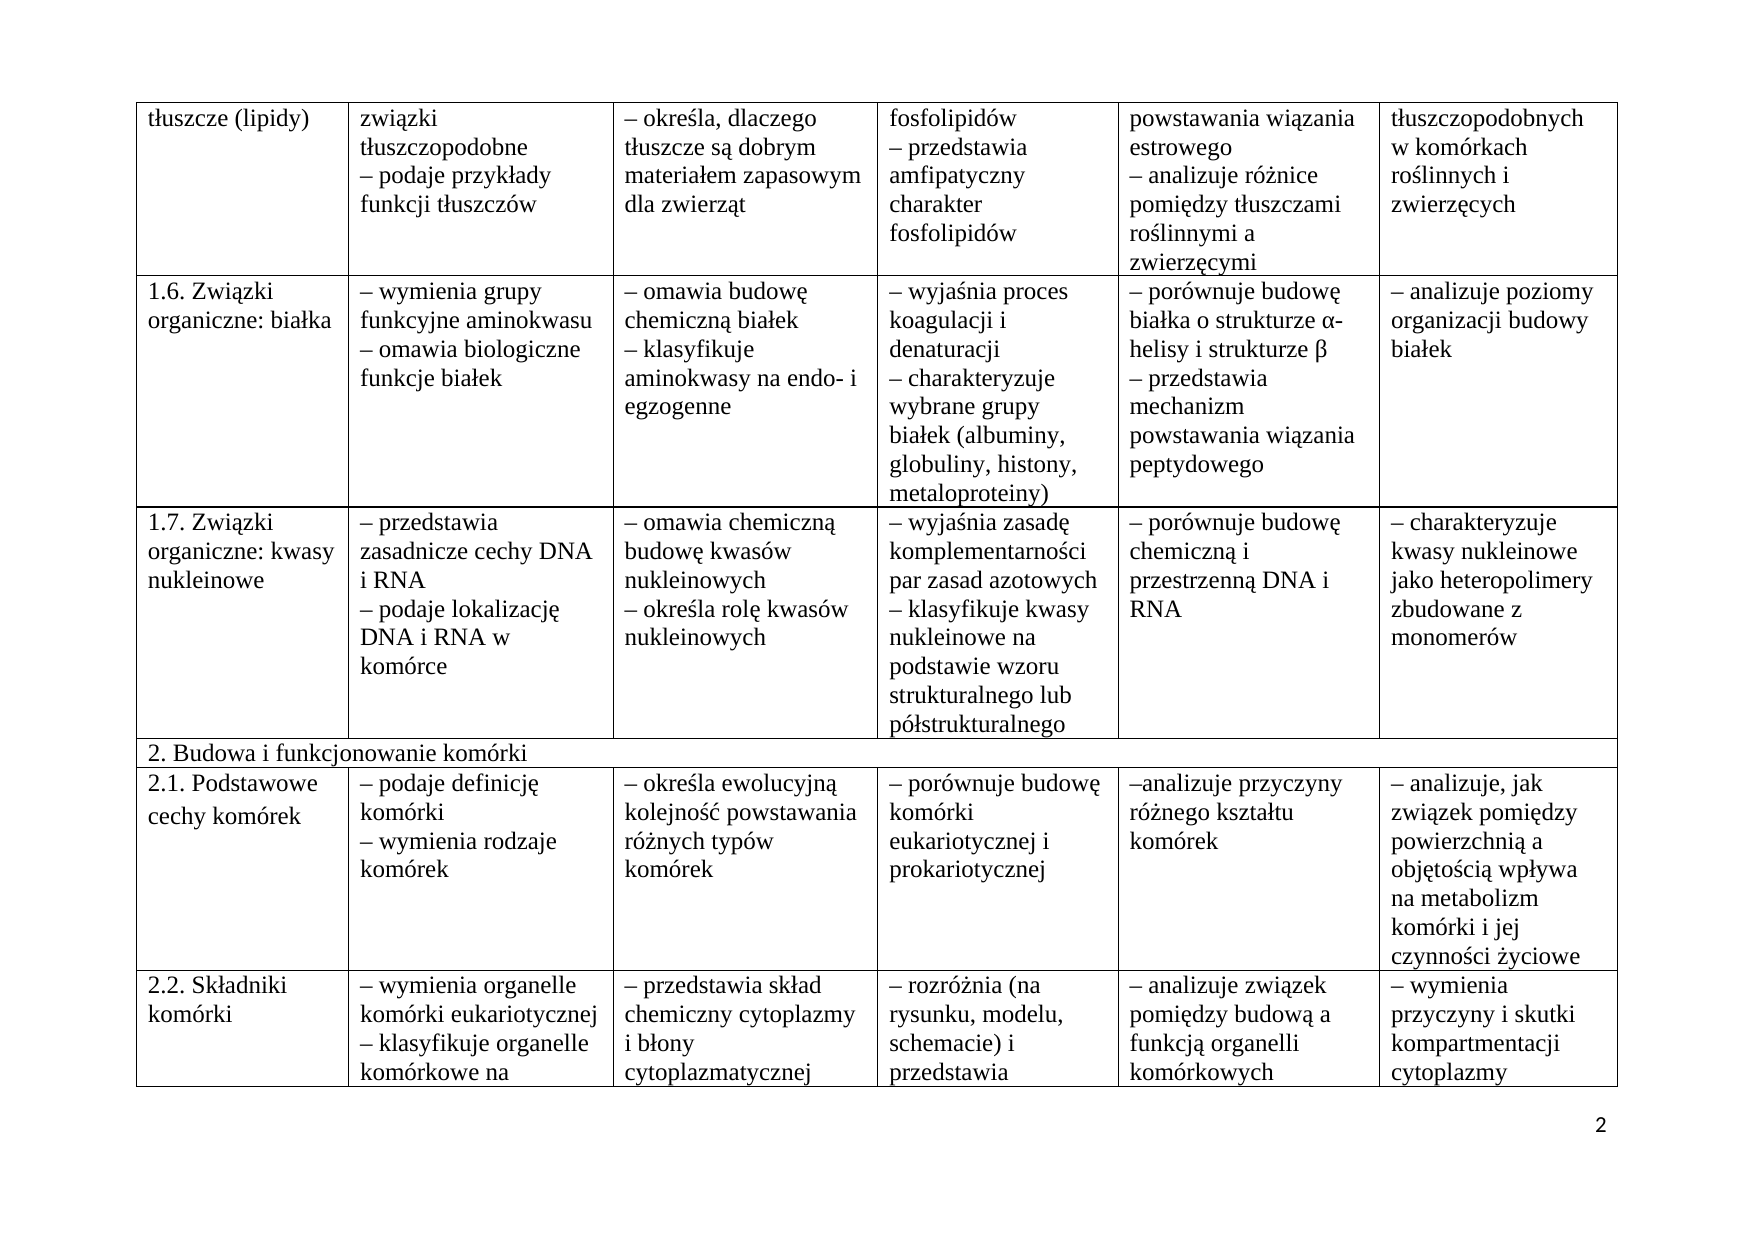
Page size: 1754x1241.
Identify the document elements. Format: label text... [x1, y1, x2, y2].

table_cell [1380, 103, 1617, 275]
table_cell – przedstawia zasadnicze cechy DNA i RNA – podaje lokalizację DNA i RNA w komórce [349, 508, 613, 737]
table_cell – wyjaśnia zasadę komplementarności par zasad azotowych – klasyfikuje kwasy nukleinowe na podstawie wzoru strukturalnego lub półstrukturalnego [878, 508, 1118, 737]
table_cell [1380, 971, 1617, 1086]
table_cell – wyjaśnia proces koagulacji i denaturacji – charakteryzuje wybrane grupy białek (albuminy, globuliny, histony, metaloproteiny) [878, 276, 1118, 506]
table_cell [878, 103, 1118, 275]
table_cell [1119, 103, 1379, 275]
table_cell – charakteryzuje kwasy nukleinowe jako heteropolimery zbudowane z monomerów [1380, 508, 1617, 737]
table_cell – omawia chemiczną budowę kwasów nukleinowych – określa rolę kwasów nukleinowych [614, 508, 877, 737]
table_cell – analizuje poziomy organizacji budowy białek [1380, 276, 1617, 506]
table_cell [614, 971, 877, 1086]
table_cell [137, 971, 348, 1086]
table_cell –analizuje przyczyny różnego kształtu komórek [1119, 768, 1379, 969]
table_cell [349, 103, 613, 275]
table_cell – wymienia grupy funkcyjne aminokwasu – omawia biologiczne funkcje białek [349, 276, 613, 506]
table_cell – analizuje, jak związek pomiędzy powierzchnią a objętością wpływa na metabolizm komórki i jej czynności życiowe [1380, 768, 1617, 969]
table_cell 2.1. Podstawowe cechy komórek [137, 768, 348, 969]
table_cell 2. Budowa i funkcjonowanie komórki [137, 739, 1617, 767]
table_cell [614, 103, 877, 275]
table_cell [878, 971, 1118, 1086]
table_cell – określa ewolucyjną kolejność powstawania różnych typów komórek [614, 768, 877, 969]
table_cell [137, 103, 348, 275]
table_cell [1119, 971, 1379, 1086]
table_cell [349, 971, 613, 1086]
table_cell – porównuje budowę białka o strukturze α-helisy i strukturze β – przedstawia mechanizm powstawania wiązania peptydowego [1119, 276, 1379, 506]
table_cell – podaje definicję komórki – wymienia rodzaje komórek [349, 768, 613, 969]
table_cell 1.7. Związki organiczne: kwasy nukleinowe [137, 508, 348, 737]
table_cell – porównuje budowę komórki eukariotycznej i prokariotycznej [878, 768, 1118, 969]
table_cell – porównuje budowę chemiczną i przestrzenną DNA i RNA [1119, 508, 1379, 737]
table_cell – omawia budowę chemiczną białek – klasyfikuje aminokwasy na endo- i egzogenne [614, 276, 877, 506]
table_cell 1.6. Związki organiczne: białka [137, 276, 348, 506]
